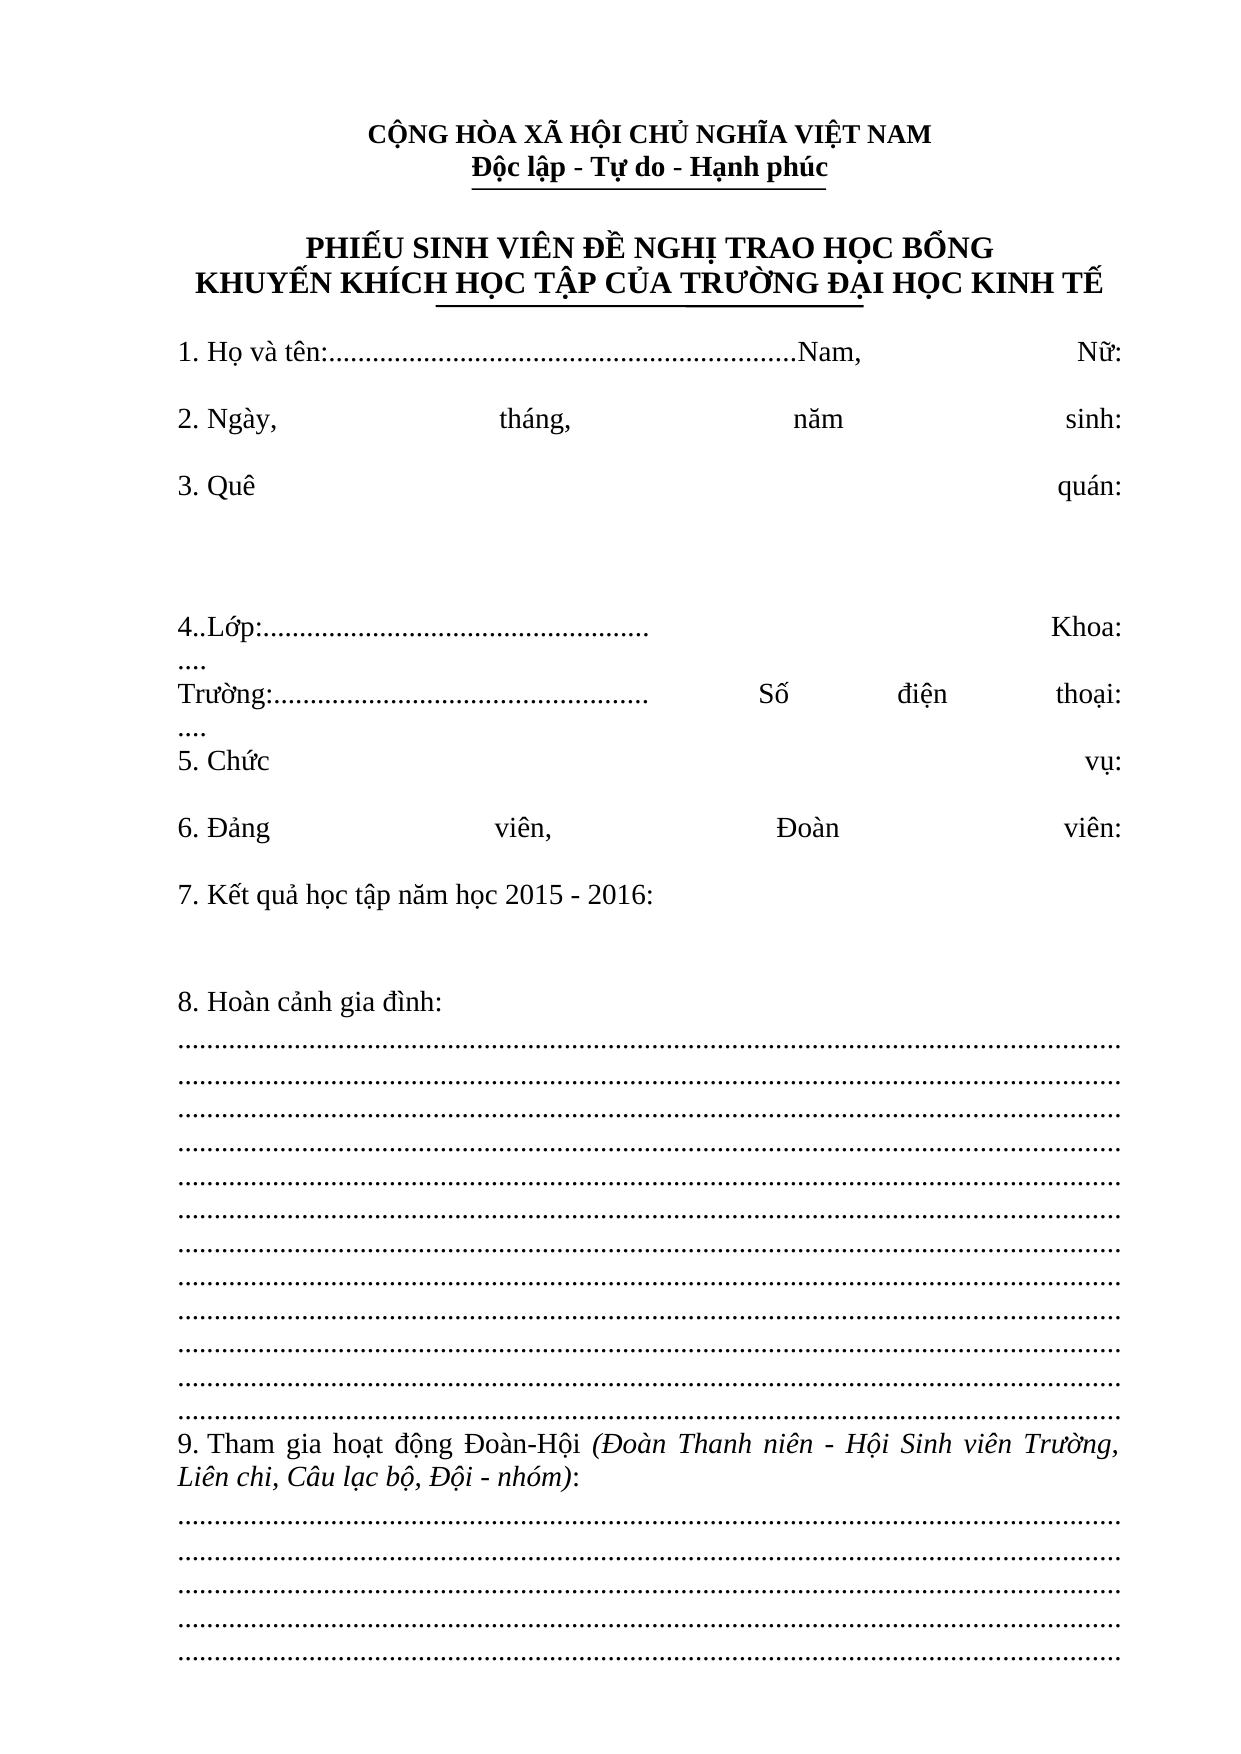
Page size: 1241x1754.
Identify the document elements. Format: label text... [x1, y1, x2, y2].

text 6. Đảng viên, Đoàn viên: [177, 810, 1122, 877]
text Trường: Số điện thoại: [177, 676, 1122, 743]
text 7. Kết quả học tập năm học 2015 - 2016: [177, 877, 1122, 911]
text 1. Họ và tên: Nam, Nữ: [177, 334, 1122, 401]
text KHUYẾN KHÍCH HỌC TẬP CỦA TRƯỜNG ĐẠI HỌC KINH TẾ [177, 265, 1122, 301]
text PHIẾU SINH VIÊN ĐỀ NGHỊ TRAO HỌC BỔNG [177, 229, 1122, 265]
text 2. Ngày, tháng, năm sinh: [177, 401, 1122, 468]
text CỘNG HÒA XÃ HỘI CHỦ NGHĨA VIỆT NAM [177, 118, 1122, 149]
text 9. Tham gia hoạt động Đoàn-Hội (Đoàn Thanh niên - Hội Sinh viên Trường, Liên chi, Câu lạc bộ, Đội - nhóm): [177, 1426, 1122, 1493]
text 3. Quê quán: [177, 468, 1122, 536]
text 4. Lớp: Khoa: [177, 609, 1122, 676]
text Độc lập - Tự do - Hạnh phúc [177, 149, 1122, 183]
text 5. Chức vụ: [177, 743, 1122, 810]
text 8. Hoàn cảnh gia đình: [177, 984, 1122, 1017]
